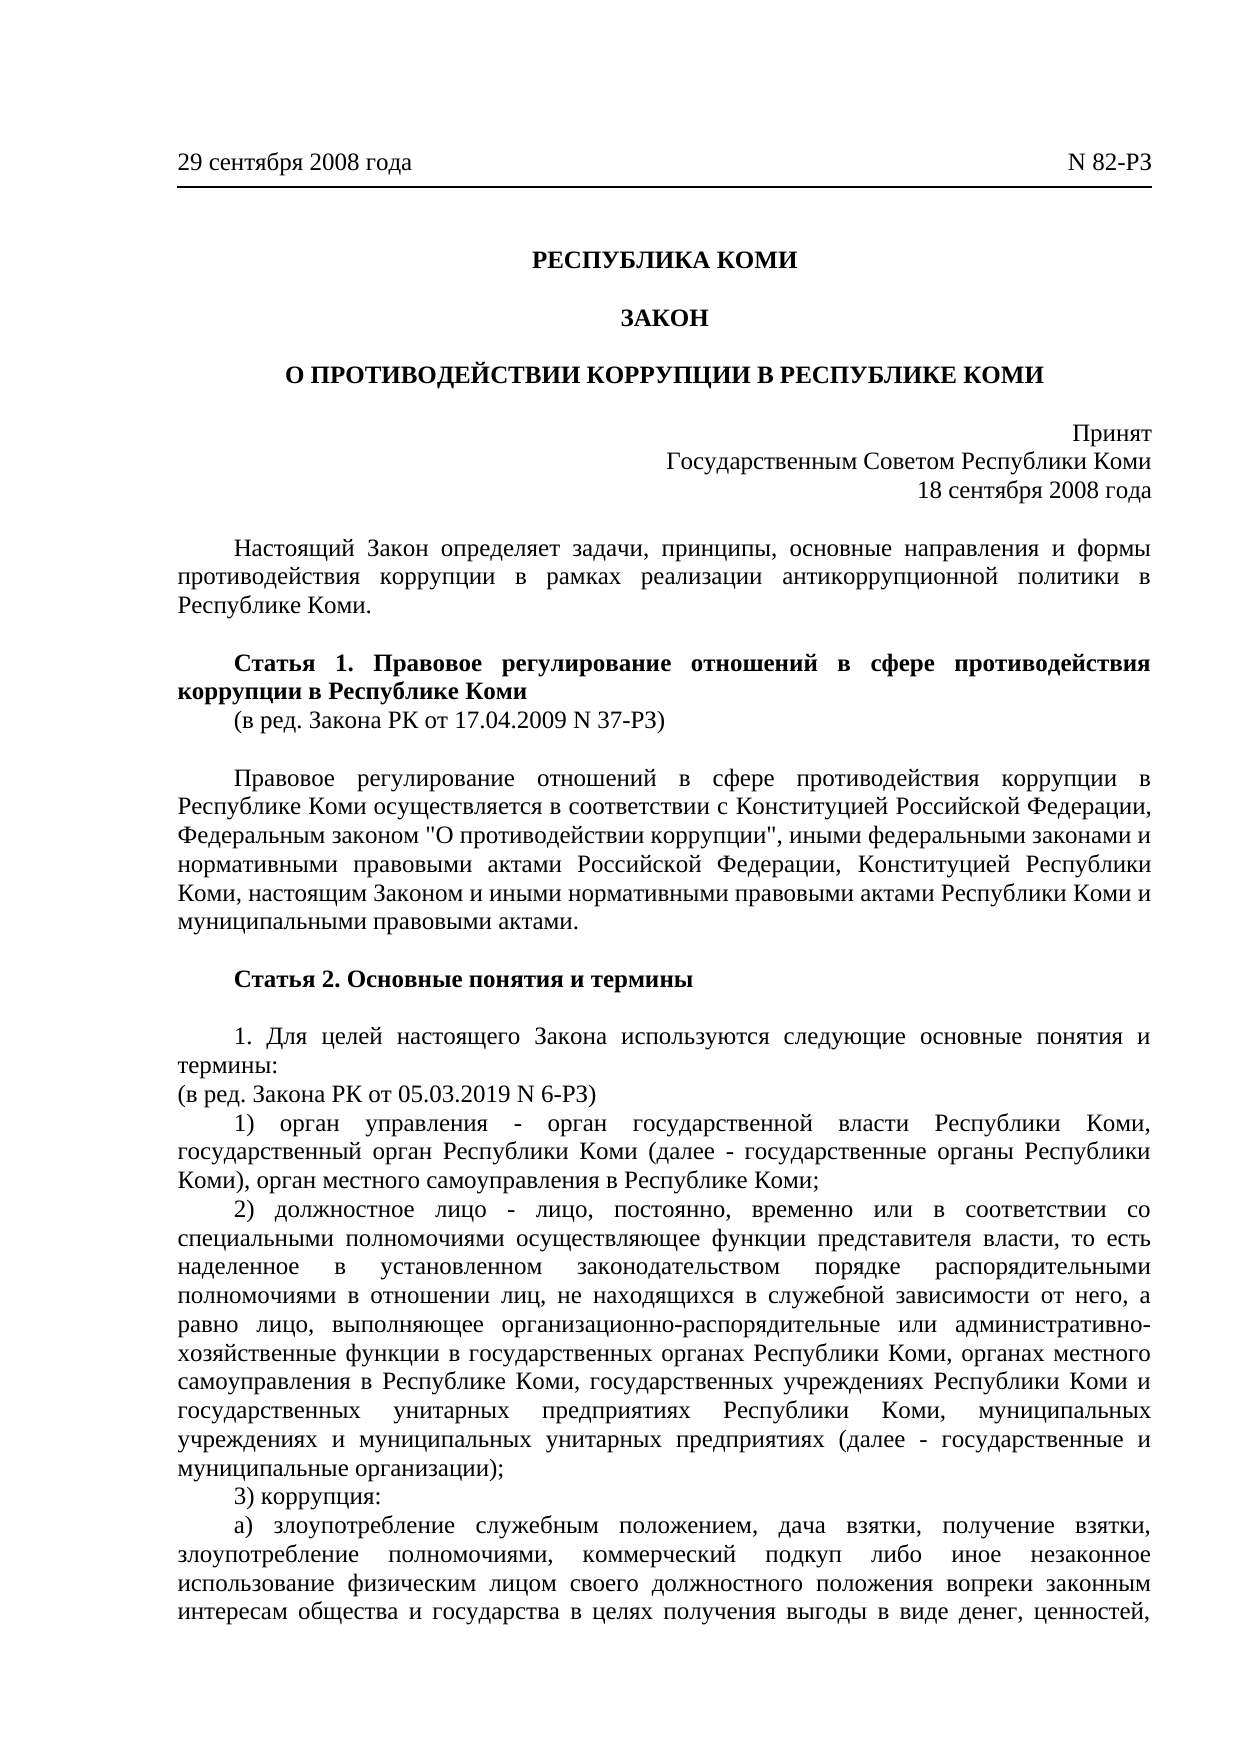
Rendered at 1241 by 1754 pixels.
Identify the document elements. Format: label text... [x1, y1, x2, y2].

text 3) коррупция: [177, 1481, 1152, 1510]
text (в ред. Закона РК от 05.03.2019 N 6-РЗ) [177, 1079, 1152, 1108]
text 2) должностное лицо - лицо, постоянно, временно или в соответствии со специальными полномочиями осуществляющее функции представителя власти, то есть наделенное в установленном законодательством порядке распорядительными полномочиями в отношении лиц, не находящихся в служебной зависимости от него, а равно лицо, выполняющее организационно-распорядительные или административно-хозяйственные функции в государственных органах Республики Коми, органах местного самоуправления в Республике Коми, государственных учреждениях Республики Коми и государственных унитарных предприятиях Республики Коми, муниципальных учреждениях и муниципальных унитарных предприятиях (далее - государственные и муниципальные организации); [177, 1194, 1152, 1481]
text Настоящий Закон определяет задачи, принципы, основные направления и формы противодействия коррупции в рамках реализации антикоррупционной политики в Республике Коми. [177, 533, 1152, 619]
text Принят [177, 418, 1152, 446]
text 1. Для целей настоящего Закона используются следующие основные понятия и термины: [177, 1021, 1152, 1079]
title ЗАКОН [177, 303, 1152, 331]
text 1) орган управления - орган государственной власти Республики Коми, государственный орган Республики Коми (далее - государственные органы Республики Коми), орган местного самоуправления в Республике Коми; [177, 1108, 1152, 1194]
text 18 сентября 2008 года [177, 475, 1152, 504]
title РЕСПУБЛИКА КОМИ [177, 245, 1152, 274]
text (в ред. Закона РК от 17.04.2009 N 37-РЗ) [177, 705, 1152, 734]
table_header N 82-РЗ [664, 147, 1152, 176]
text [177, 1510, 1152, 1625]
table_header 29 сентября 2008 года [177, 147, 664, 176]
title О ПРОТИВОДЕЙСТВИИ КОРРУПЦИИ В РЕСПУБЛИКЕ КОМИ [177, 360, 1152, 389]
title Статья 1. Правовое регулирование отношений в сфере противодействия коррупции в Республике Коми [177, 648, 1152, 705]
title Статья 2. Основные понятия и термины [177, 964, 1152, 993]
text Государственным Советом Республики Коми [177, 446, 1152, 475]
text Правовое регулирование отношений в сфере противодействия коррупции в Республике Коми осуществляется в соответствии с Конституцией Российской Федерации, Федеральным законом "О противодействии коррупции", иными федеральными законами и нормативными правовыми актами Российской Федерации, Конституцией Республики Коми, настоящим Законом и иными нормативными правовыми актами Республики Коми и муниципальными правовыми актами. [177, 763, 1152, 935]
